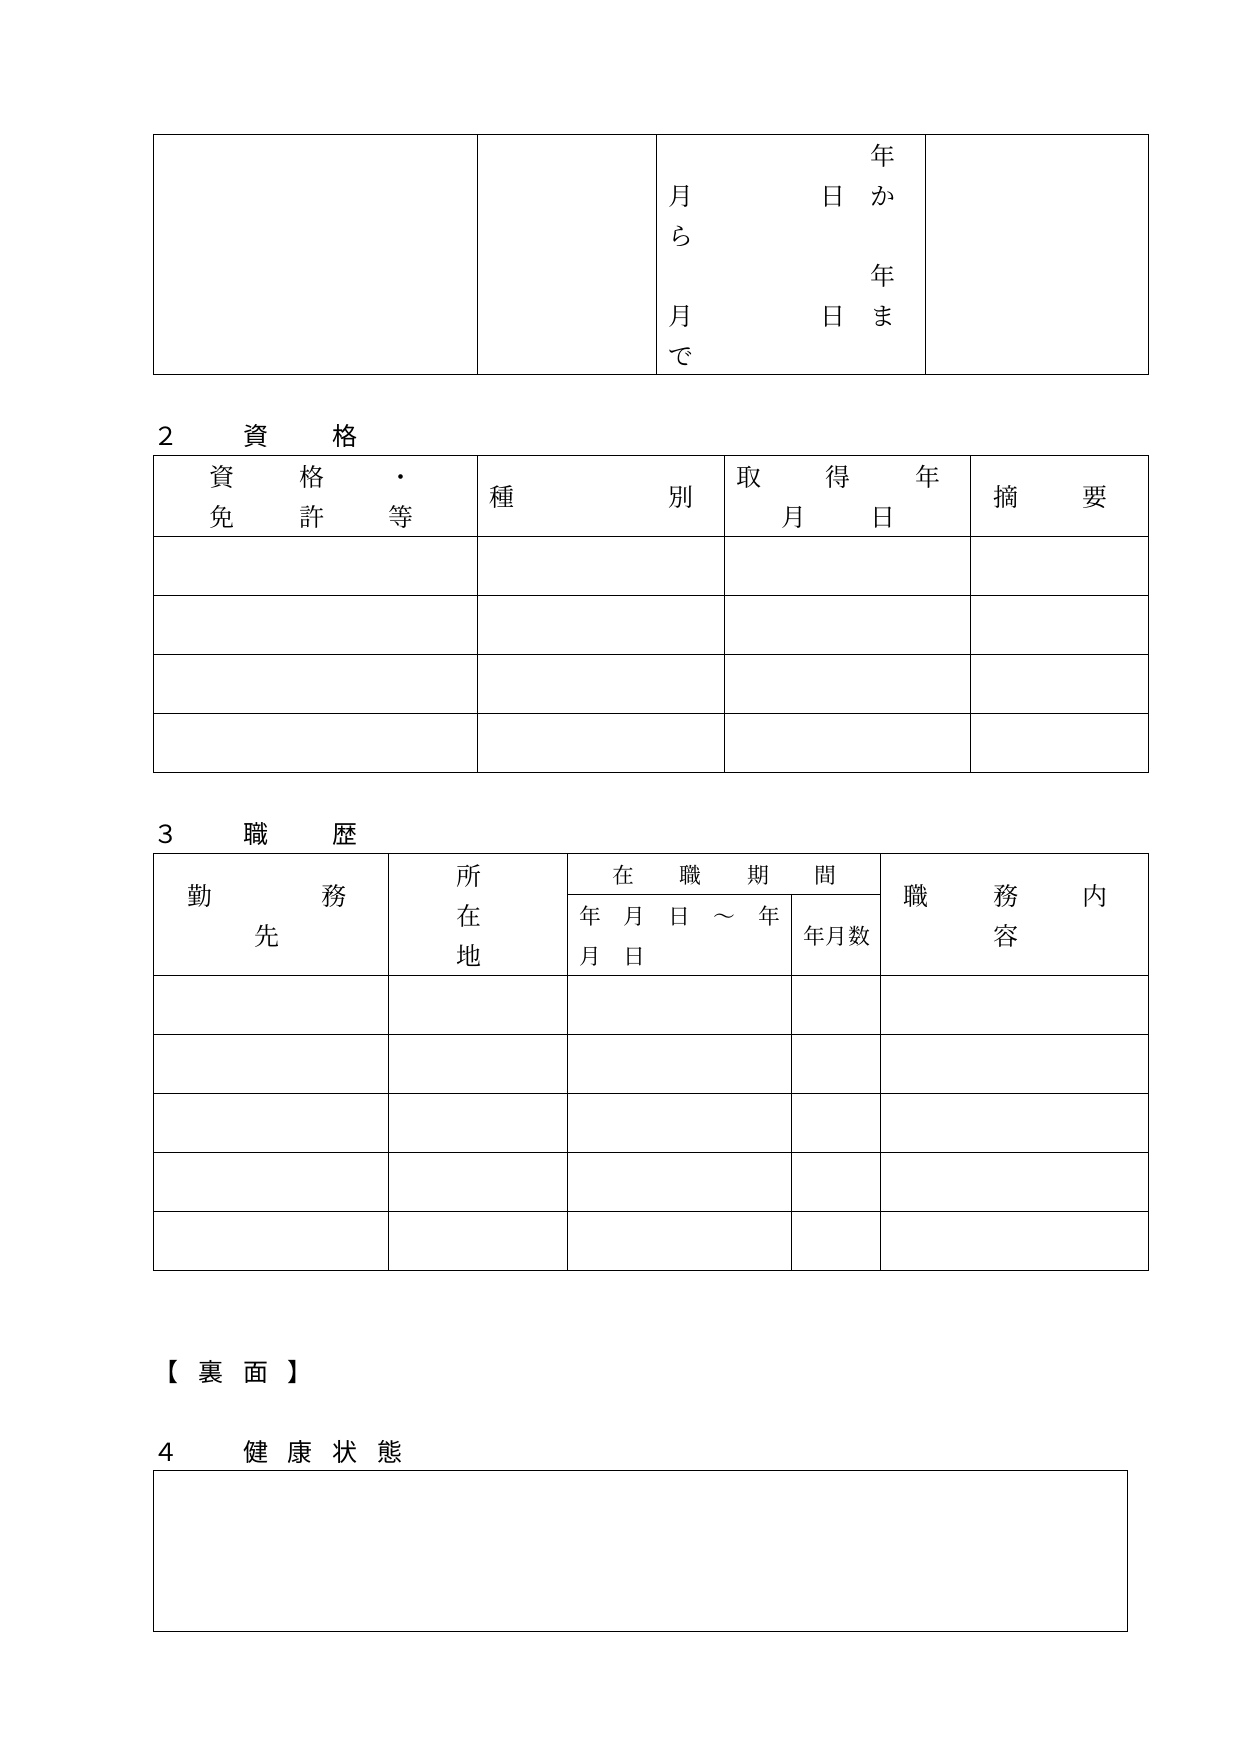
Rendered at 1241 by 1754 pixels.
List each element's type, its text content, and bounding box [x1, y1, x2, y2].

table_cell [154, 1212, 388, 1270]
table_cell [971, 596, 1148, 654]
table_cell [389, 1212, 567, 1270]
table_cell [926, 135, 1148, 374]
table_cell [792, 1212, 880, 1270]
table_header 取 得 年 月 日 [725, 456, 970, 536]
table_cell [725, 537, 970, 595]
table_cell [971, 714, 1148, 772]
table_header 在 職 期 間 [568, 854, 880, 894]
table_cell [154, 655, 477, 713]
text ３ 職 歴 [153, 813, 1116, 853]
table_cell 年 月 日から 年 月 日まで [657, 135, 925, 374]
table_cell [792, 1035, 880, 1093]
table_cell [568, 1212, 791, 1270]
table_cell [389, 1153, 567, 1211]
text 【裏面】 [153, 1311, 1116, 1391]
table_cell [154, 1035, 388, 1093]
text ４ 健康状態 [153, 1431, 1116, 1470]
table_header 職 務 内 容 [881, 854, 1148, 974]
table_cell 年月数 [792, 895, 880, 974]
table_header 資 格 ・ 免 許 等 [154, 456, 477, 536]
table_cell [881, 976, 1148, 1034]
table_cell [478, 537, 724, 595]
table_cell [389, 1094, 567, 1152]
table_cell [568, 1035, 791, 1093]
table_header 所 在 地 [389, 854, 567, 974]
table_header [154, 1471, 1127, 1631]
table_header 摘 要 [971, 456, 1148, 536]
table_cell [725, 655, 970, 713]
table_cell [154, 1094, 388, 1152]
table_cell [971, 655, 1148, 713]
table_cell [478, 655, 724, 713]
table_cell [568, 1153, 791, 1211]
table_cell [881, 1212, 1148, 1270]
table_cell [792, 976, 880, 1034]
table_cell [792, 1094, 880, 1152]
table_cell [154, 596, 477, 654]
text ２ 資 格 [153, 415, 1116, 455]
table_cell [971, 537, 1148, 595]
table_cell [792, 1153, 880, 1211]
table_cell [881, 1035, 1148, 1093]
table_header 勤 務 先 [154, 854, 388, 974]
table_header 種 別 [478, 456, 724, 536]
table_cell [478, 596, 724, 654]
table_cell 年 月 日 ～ 年 月 日 [568, 895, 791, 974]
table_cell [389, 976, 567, 1034]
table_cell [389, 1035, 567, 1093]
table_cell [725, 596, 970, 654]
table_cell [478, 714, 724, 772]
table_cell [478, 135, 656, 374]
table_cell [568, 976, 791, 1034]
table_cell [568, 1094, 791, 1152]
table_cell [154, 1153, 388, 1211]
table_cell [725, 714, 970, 772]
table_cell [881, 1094, 1148, 1152]
table_cell [154, 976, 388, 1034]
table_cell [881, 1153, 1148, 1211]
table_cell [154, 537, 477, 595]
table_cell [154, 135, 477, 374]
table_cell [154, 714, 477, 772]
